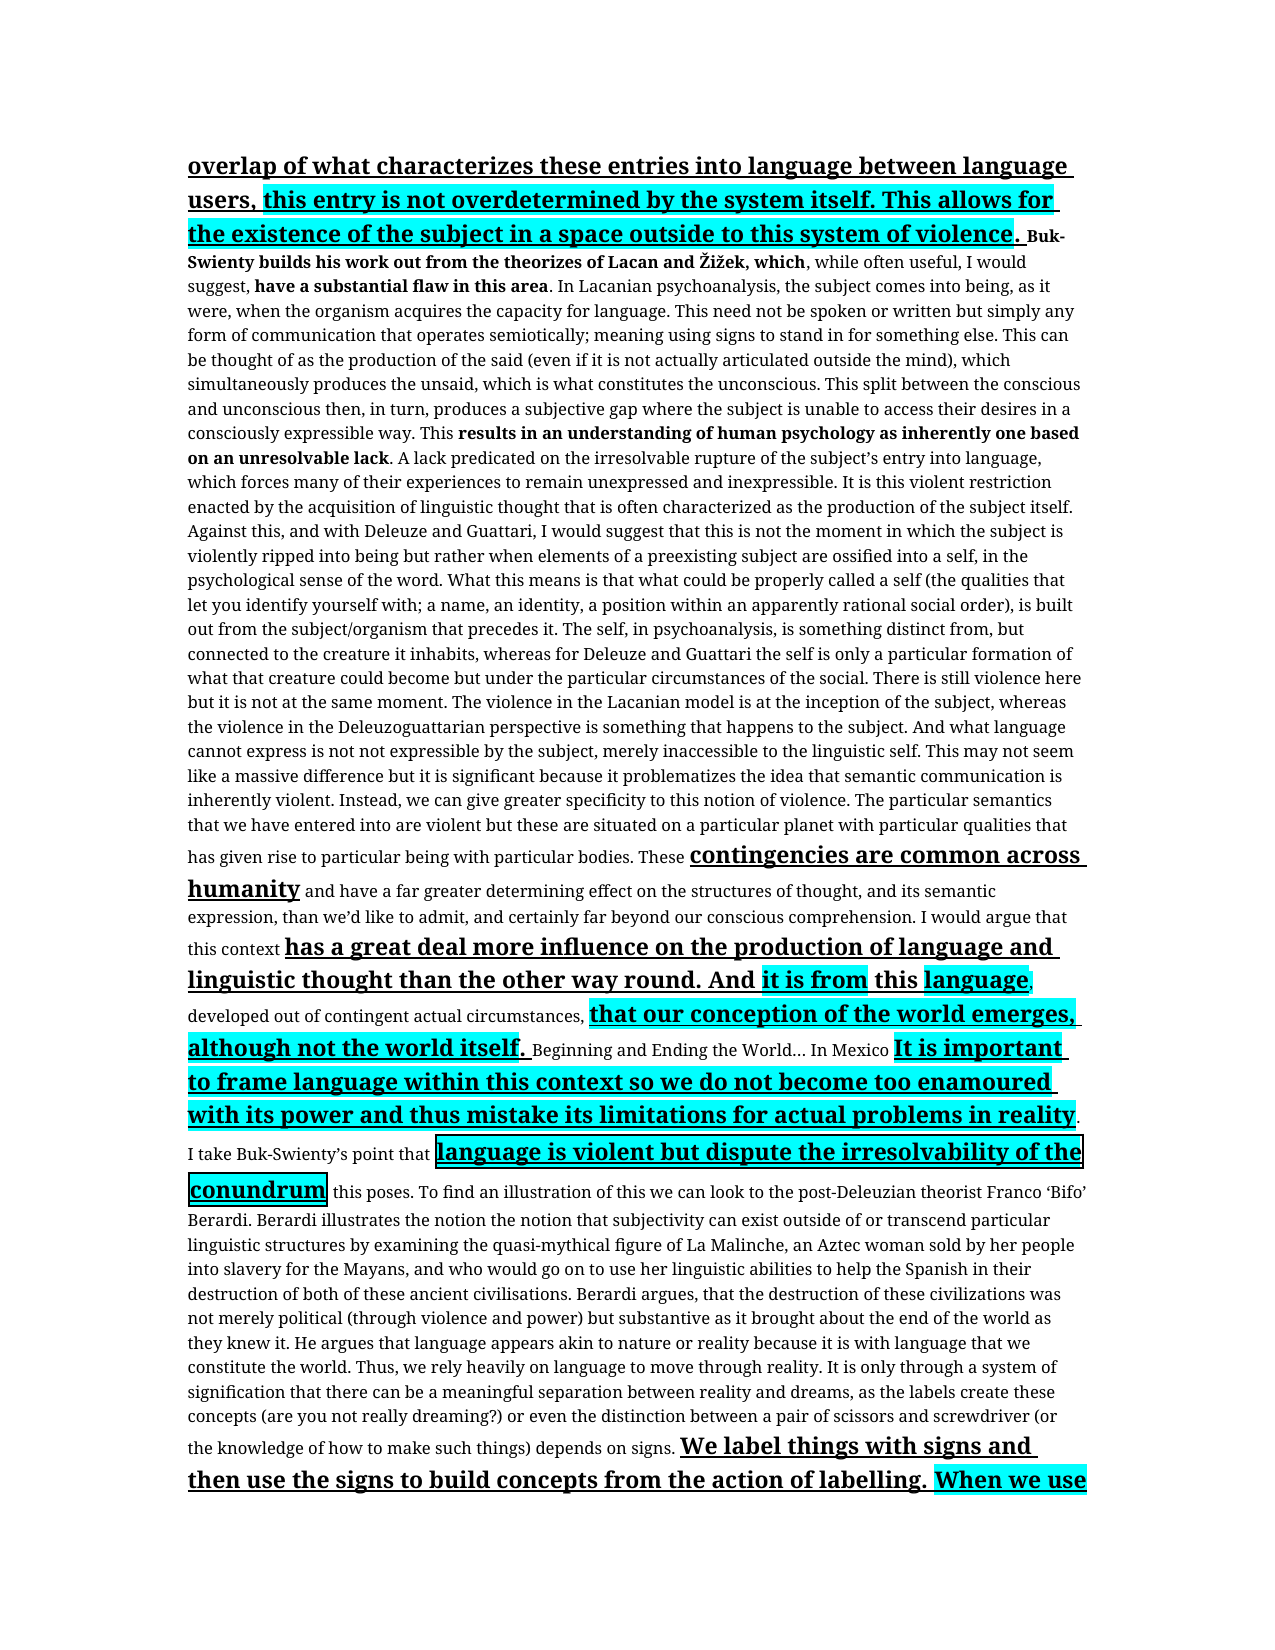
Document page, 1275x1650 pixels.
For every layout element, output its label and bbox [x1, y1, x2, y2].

text [187, 150, 1087, 1490]
